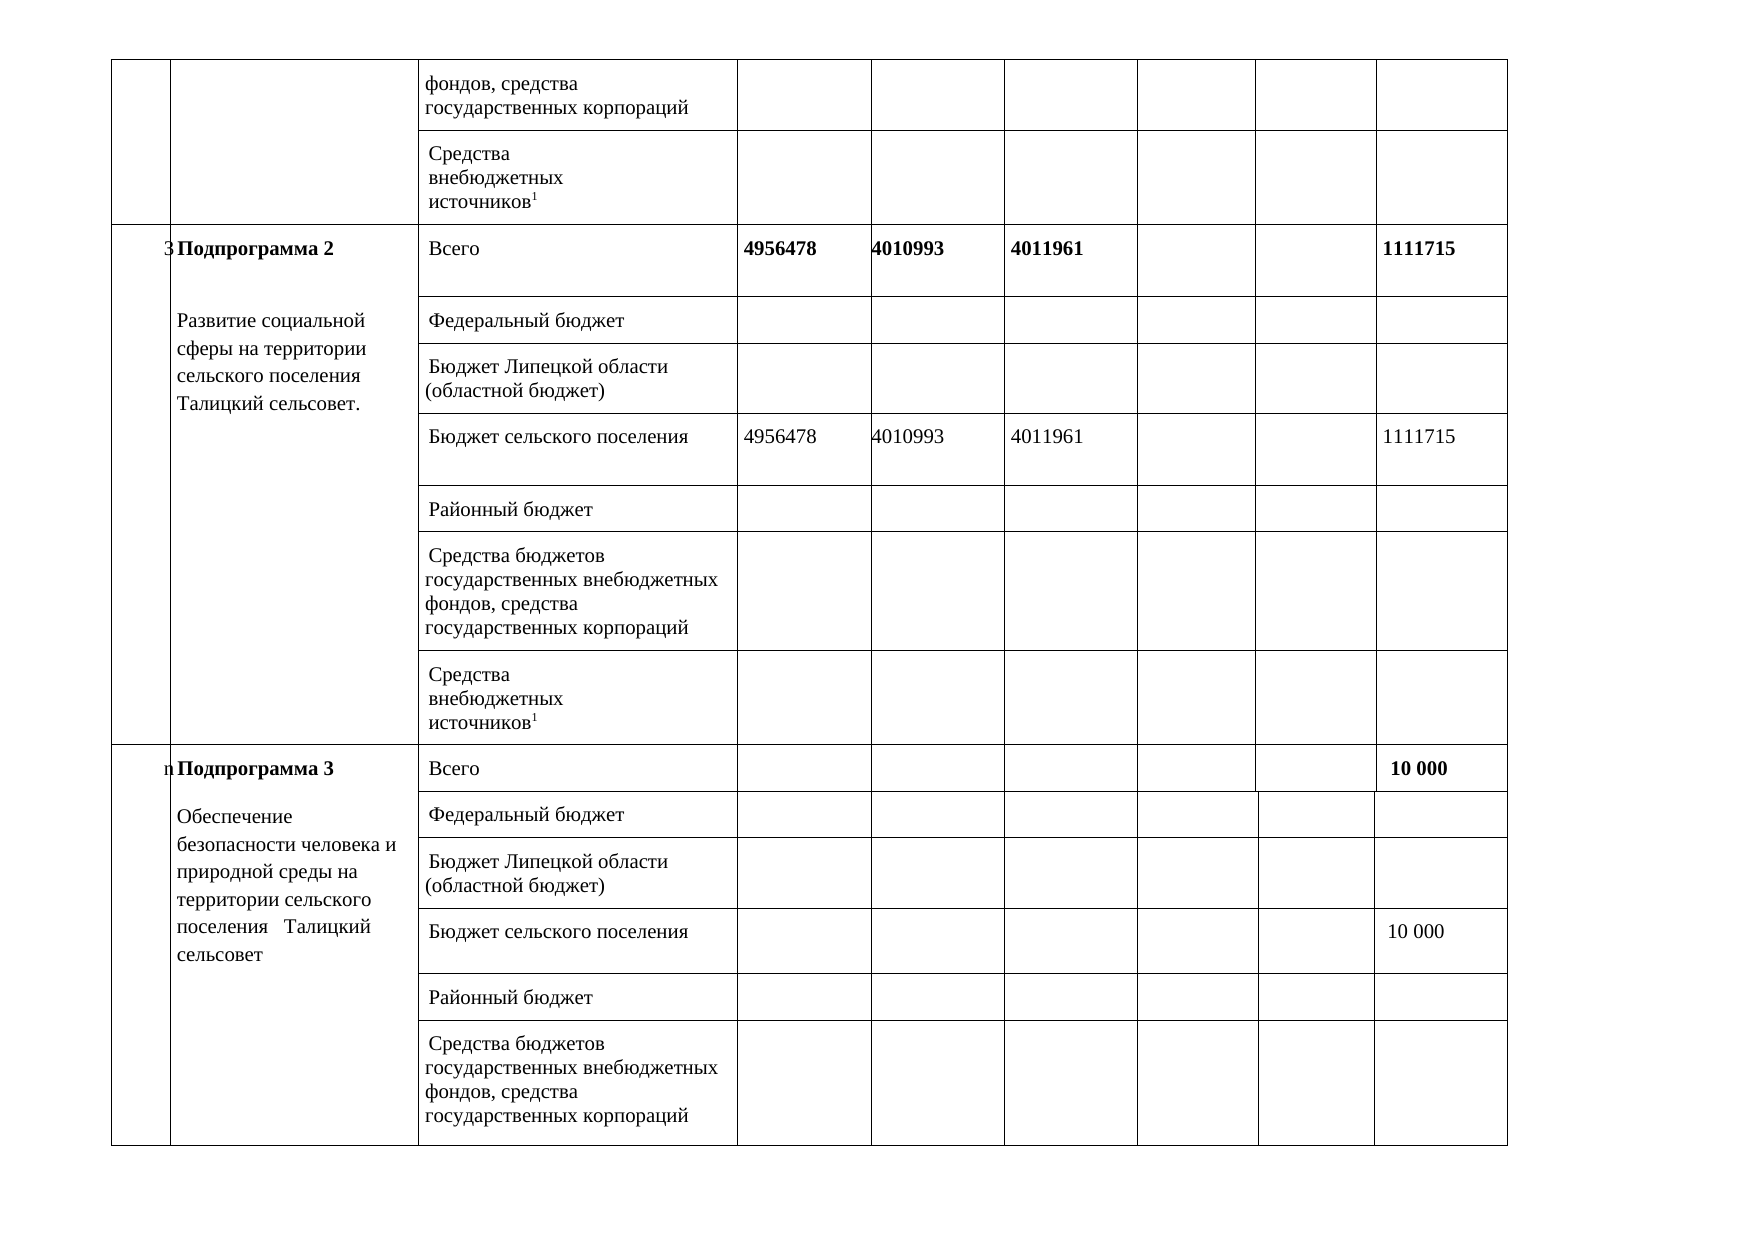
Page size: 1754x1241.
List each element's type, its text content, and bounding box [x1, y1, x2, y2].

table_cell [1138, 838, 1258, 907]
table_cell [1377, 486, 1507, 531]
table_cell [872, 838, 1004, 907]
table_cell [738, 792, 871, 837]
table_cell Средства бюджетов государственных внебюджетных фондов, средства государственных корпораций [419, 532, 737, 650]
table_cell [1005, 838, 1137, 907]
table_cell 4956478 [738, 225, 871, 296]
table_cell 4956478 [738, 414, 871, 485]
table_cell Районный бюджет [419, 486, 737, 531]
table_cell 4010993 [872, 225, 1004, 296]
table_cell Подпрограмма 3 Обеспечение безопасности человека и природной среды на территории сельского поселения Талицкий сельсовет [171, 745, 418, 1145]
table_cell [1256, 225, 1376, 296]
table_cell [1256, 651, 1376, 744]
table_cell Средства бюджетов государственных внебюджетных фондов, средства государственных корпораций [419, 1021, 737, 1145]
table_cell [419, 60, 737, 129]
table_cell [738, 60, 871, 129]
table_cell [872, 297, 1004, 342]
table_cell Бюджет Липецкой области (областной бюджет) [419, 344, 737, 413]
table_cell [738, 974, 871, 1019]
table_cell [872, 60, 1004, 129]
table_cell [1256, 486, 1376, 531]
table_cell [1138, 414, 1255, 485]
table_cell [738, 486, 871, 531]
table_cell [1377, 344, 1507, 413]
table_cell 10 000 [1377, 745, 1507, 791]
table_cell [1256, 745, 1376, 791]
table_cell Средства внебюджетных источников1 [419, 651, 737, 744]
table_cell [872, 532, 1004, 650]
table_cell [1138, 974, 1258, 1019]
table_cell [738, 838, 871, 907]
table_cell 4011961 [1005, 225, 1137, 296]
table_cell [419, 838, 737, 907]
table_cell [1138, 131, 1255, 224]
table_cell [1377, 297, 1507, 342]
table_cell [1375, 1021, 1507, 1145]
table_cell [1259, 909, 1374, 973]
table_cell [1377, 60, 1507, 129]
table_cell 3 [112, 225, 170, 744]
table_cell [1377, 651, 1507, 744]
table_cell [1259, 838, 1374, 907]
table_cell n [112, 745, 170, 1145]
table_cell Федеральный бюджет [419, 792, 737, 837]
table_cell [1138, 297, 1255, 342]
table_cell [872, 651, 1004, 744]
table_cell [738, 131, 871, 224]
table_cell [1256, 131, 1376, 224]
table_cell [1377, 131, 1507, 224]
table_cell [1375, 838, 1507, 907]
table_cell [1005, 344, 1137, 413]
table_cell [1256, 414, 1376, 485]
table_cell [738, 344, 871, 413]
table_cell [1005, 1021, 1137, 1145]
table_cell [1005, 60, 1137, 129]
table_cell [872, 344, 1004, 413]
table_cell [1138, 909, 1258, 973]
table_cell [1005, 532, 1137, 650]
table_cell [1005, 974, 1137, 1019]
table_cell [872, 909, 1004, 973]
table_cell Средства внебюджетных источников1 [419, 131, 737, 224]
table_cell Бюджет сельского поселения [419, 414, 737, 485]
table_cell [872, 974, 1004, 1019]
table_cell Подпрограмма 2 Развитие социальной сферы на территории сельского поселения Талицкий сельсовет. [171, 225, 418, 744]
table_cell [1138, 792, 1258, 837]
table_cell 10 000 [1375, 909, 1507, 973]
table_cell [1256, 60, 1376, 129]
table_cell [1256, 344, 1376, 413]
table_cell [1259, 1021, 1374, 1145]
table_cell [1005, 909, 1137, 973]
table_cell [1005, 131, 1137, 224]
table_cell [1138, 532, 1255, 650]
table_cell [1377, 532, 1507, 650]
table_cell [1138, 745, 1255, 791]
table_cell [1375, 792, 1507, 837]
table_cell 4011961 [1005, 414, 1137, 485]
table_cell [1138, 60, 1255, 129]
table_cell Бюджет сельского поселения [419, 909, 737, 973]
table_cell [1138, 1021, 1258, 1145]
table_cell [1256, 532, 1376, 650]
table_cell [1005, 745, 1137, 791]
table_cell [1138, 225, 1255, 296]
table_cell [1138, 486, 1255, 531]
table_cell Всего [419, 745, 737, 791]
table_cell [1256, 297, 1376, 342]
table_cell [1005, 486, 1137, 531]
table_cell [872, 745, 1004, 791]
table_cell Районный бюджет [419, 974, 737, 1019]
table_cell 1111715 [1377, 414, 1507, 485]
table_cell [738, 909, 871, 973]
table_cell [1375, 974, 1507, 1019]
table_cell [1138, 651, 1255, 744]
table_cell [1259, 792, 1374, 837]
table_cell [872, 792, 1004, 837]
table_cell 1111715 [1377, 225, 1507, 296]
table_cell [872, 131, 1004, 224]
table_cell [738, 745, 871, 791]
table_cell [1005, 792, 1137, 837]
table_cell [872, 1021, 1004, 1145]
table_cell [872, 486, 1004, 531]
table_cell [1005, 297, 1137, 342]
table_cell 4010993 [872, 414, 1004, 485]
table_cell [1005, 651, 1137, 744]
table_cell [1138, 344, 1255, 413]
table_cell [738, 651, 871, 744]
table_cell [738, 1021, 871, 1145]
table_cell Федеральный бюджет [419, 297, 737, 342]
table_cell [738, 532, 871, 650]
table_cell [1259, 974, 1374, 1019]
table_cell Всего [419, 225, 737, 296]
table_cell [738, 297, 871, 342]
